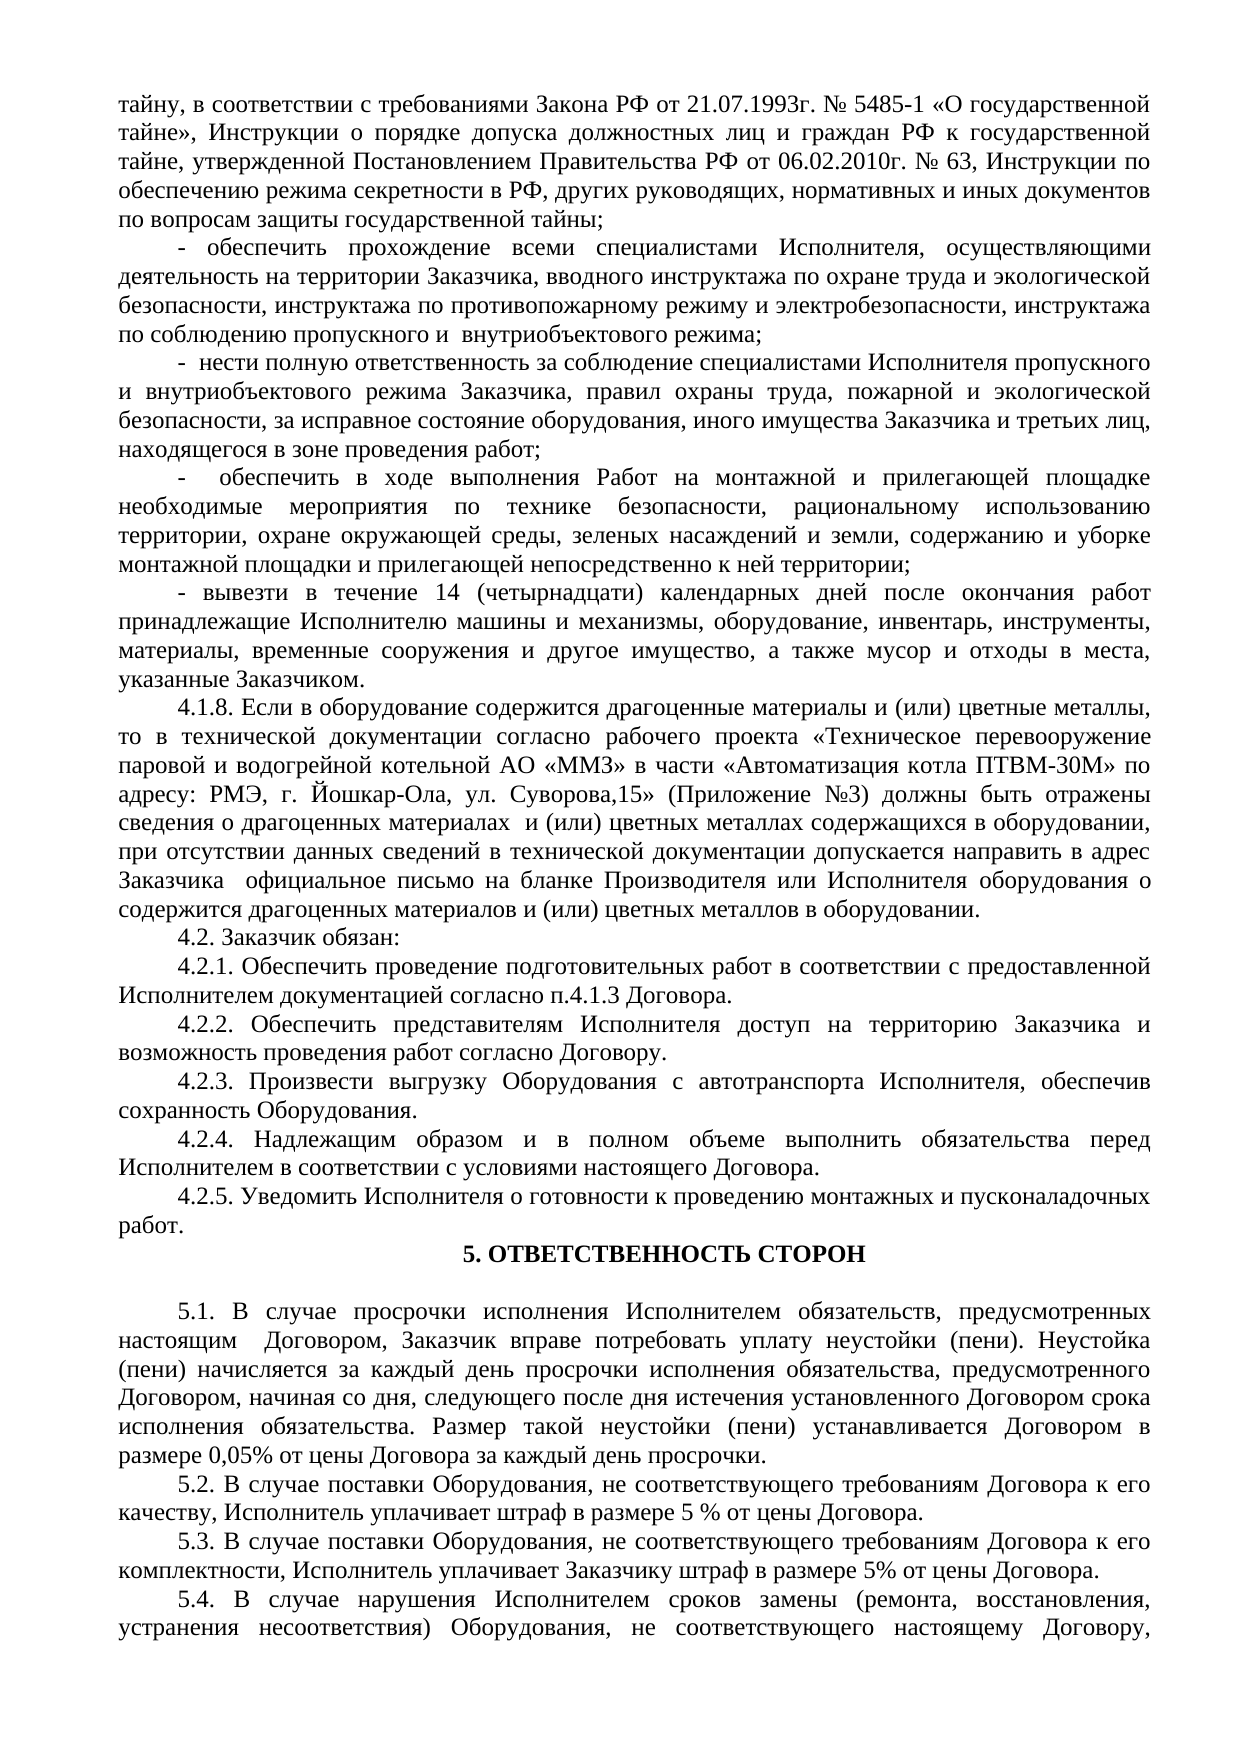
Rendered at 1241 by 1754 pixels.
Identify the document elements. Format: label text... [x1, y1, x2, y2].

text 5.3. В случае поставки Оборудования, не соответствующего требованиям Договора к его комплектности, Исполнитель уплачивает Заказчику штраф в размере 5% от цены Договора. [118, 1526, 1152, 1584]
text 4.2.5. Уведомить Исполнителя о готовности к проведению монтажных и пусконаладочных работ. [118, 1181, 1152, 1239]
text 5.1. В случае просрочки исполнения Исполнителем обязательств, предусмотренных настоящим Договором, Заказчик вправе потребовать уплату неустойки (пени). Неустойка (пени) начисляется за каждый день просрочки исполнения обязательства, предусмотренного Договором, начиная со дня, следующего после дня истечения установленного Договором срока исполнения обязательства. Размер такой неустойки (пени) устанавливается Договором в размере 0,05% от цены Договора за каждый день просрочки. [118, 1296, 1152, 1469]
text 4.2.1. Обеспечить проведение подготовительных работ в соответствии с предоставленной Исполнителем документацией согласно п.4.1.3 Договора. [118, 951, 1152, 1009]
text 4.1.8. Если в оборудование содержится драгоценные материалы и (или) цветные металлы, то в технической документации согласно рабочего проекта «Техническое перевооружение паровой и водогрейной котельной АО «ММЗ» в части «Автоматизация котла ПТВМ-30М» по адресу: РМЭ, г. Йошкар-Ола, ул. Суворова,15» (Приложение №3) должны быть отражены сведения о драгоценных материалах и (или) цветных металлах содержащихся в оборудовании, при отсутствии данных сведений в технической документации допускается направить в адрес Заказчика официальное письмо на бланке Производителя или Исполнителя оборудования о содержится драгоценных материалов и (или) цветных металлов в оборудовании. [118, 692, 1152, 922]
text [118, 1584, 1152, 1641]
text 4.2.4. Надлежащим образом и в полном объеме выполнить обязательства перед Исполнителем в соответствии с условиями настоящего Договора. [118, 1124, 1152, 1181]
text - вывезти в течение 14 (четырнадцати) календарных дней после окончания работ принадлежащие Исполнителю машины и механизмы, оборудование, инвентарь, инструменты, материалы, временные сооружения и другое имущество, а также мусор и отходы в места, указанные Заказчиком. [118, 577, 1152, 692]
text 5. ОТВЕТСТВЕННОСТЬ СТОРОН [118, 1239, 1152, 1267]
text 4.2.3. Произвести выгрузку Оборудования с автотранспорта Исполнителя, обеспечив сохранность Оборудования. [118, 1066, 1152, 1124]
text - нести полную ответственность за соблюдение специалистами Исполнителя пропускного и внутриобъектового режима Заказчика, правил охраны труда, пожарной и экологической безопасности, за исправное состояние оборудования, иного имущества Заказчика и третьих лиц, находящегося в зоне проведения работ; [118, 347, 1152, 462]
text - обеспечить прохождение всеми специалистами Исполнителя, осуществляющими деятельность на территории Заказчика, вводного инструктажа по охране труда и экологической безопасности, инструктажа по противопожарному режиму и электробезопасности, инструктажа по соблюдению пропускного и внутриобъектового режима; [118, 232, 1152, 347]
text 4.2. Заказчик обязан: [118, 922, 1152, 951]
text 4.2.2. Обеспечить представителям Исполнителя доступ на территорию Заказчика и возможность проведения работ согласно Договору. [118, 1009, 1152, 1066]
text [118, 89, 1152, 232]
text 5.2. В случае поставки Оборудования, не соответствующего требованиям Договора к его качеству, Исполнитель уплачивает штраф в размере 5 % от цены Договора. [118, 1469, 1152, 1526]
text - обеспечить в ходе выполнения Работ на монтажной и прилегающей площадке необходимые мероприятия по технике безопасности, рациональному использованию территории, охране окружающей среды, зеленых насаждений и земли, содержанию и уборке монтажной площадки и прилегающей непосредственно к ней территории; [118, 462, 1152, 577]
